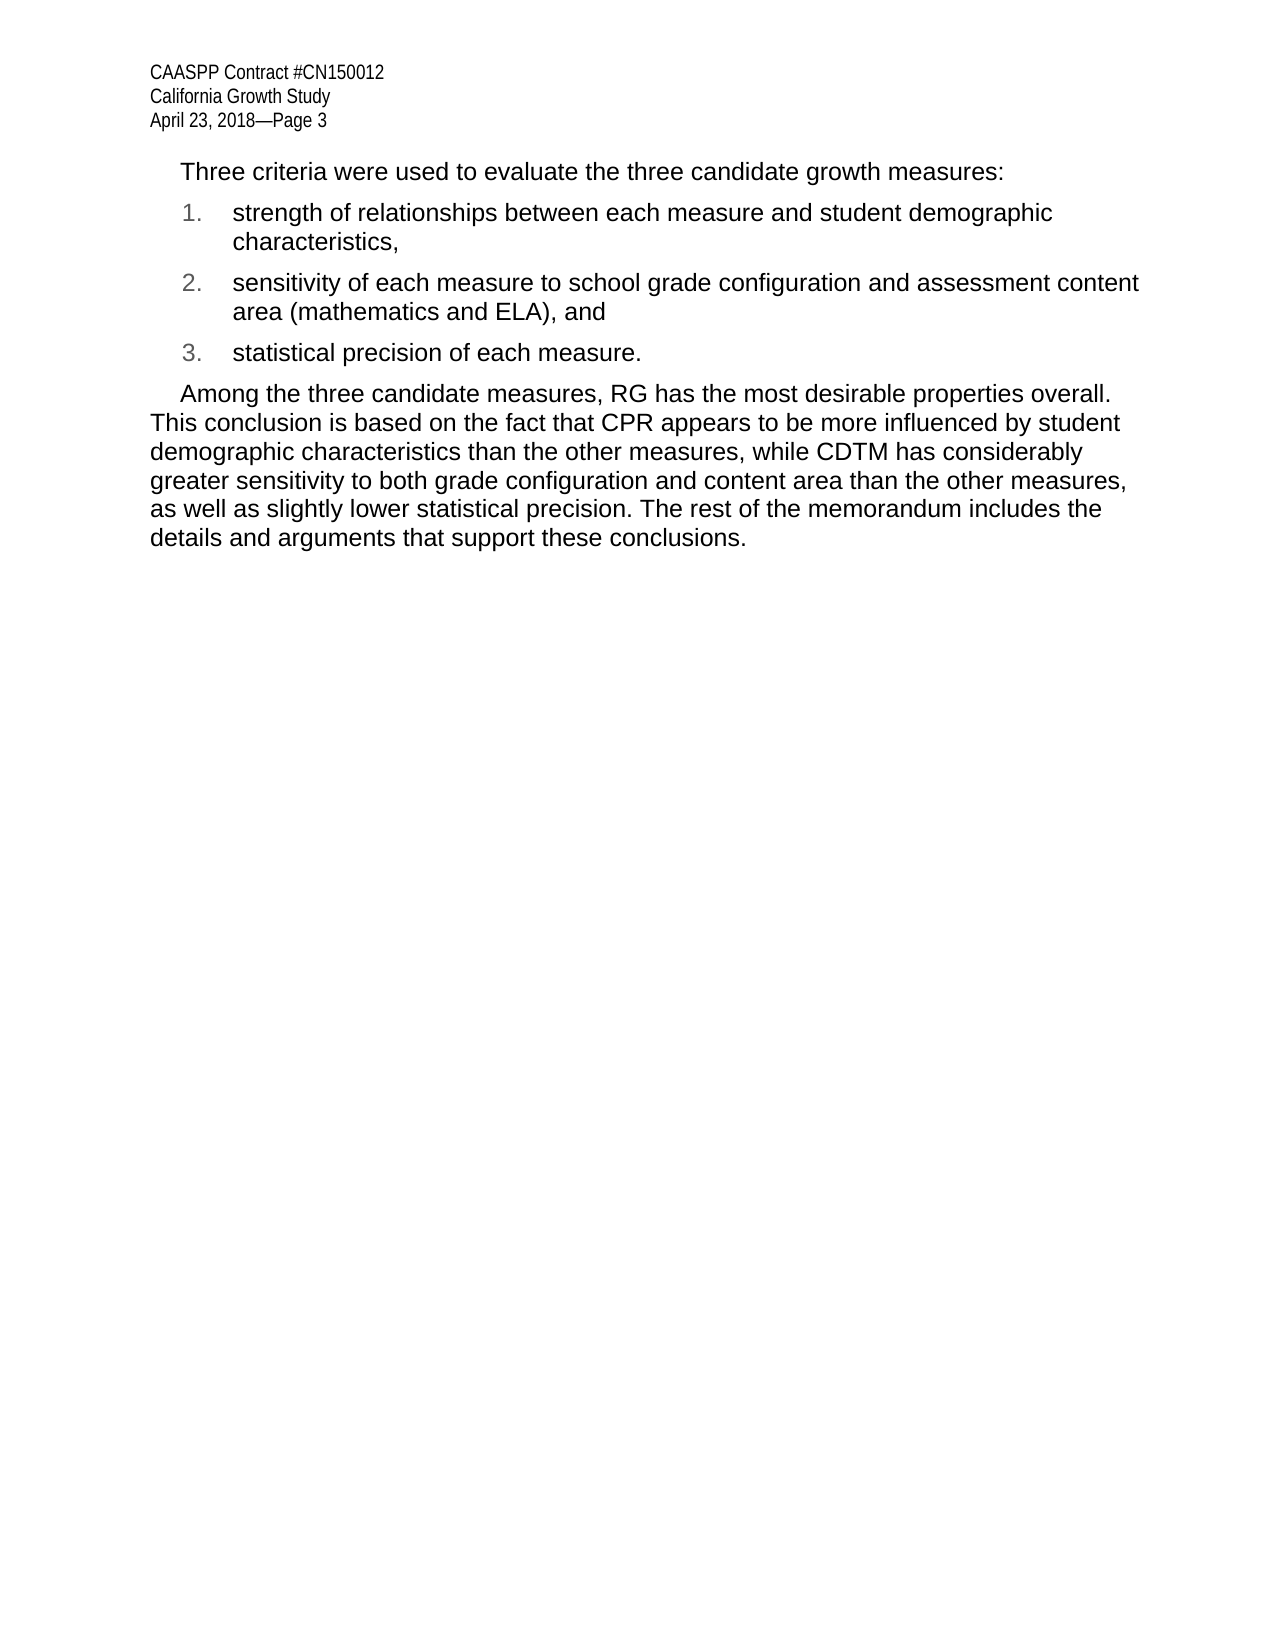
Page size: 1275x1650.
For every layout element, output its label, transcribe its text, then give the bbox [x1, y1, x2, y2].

text sensitivity of each measure to school grade configuration and assessment content area (mathematics and ELA), and [202, 268, 1155, 326]
list strength of relationships between each measure and student demographic characteristics, [202, 198, 1155, 256]
text Three criteria were used to evaluate the three candidate growth measures: [150, 157, 1155, 186]
text Among the three candidate measures, RG has the most desirable properties overall. This conclusion is based on the fact that CPR appears to be more influenced by student demographic characteristics than the other measures, while CDTM has considerably greater sensitivity to both grade configuration and content area than the other measures, as well as slightly lower statistical precision. The rest of the memorandum includes the details and arguments that support these conclusions. [150, 379, 1155, 552]
text statistical precision of each measure. [202, 338, 1155, 367]
